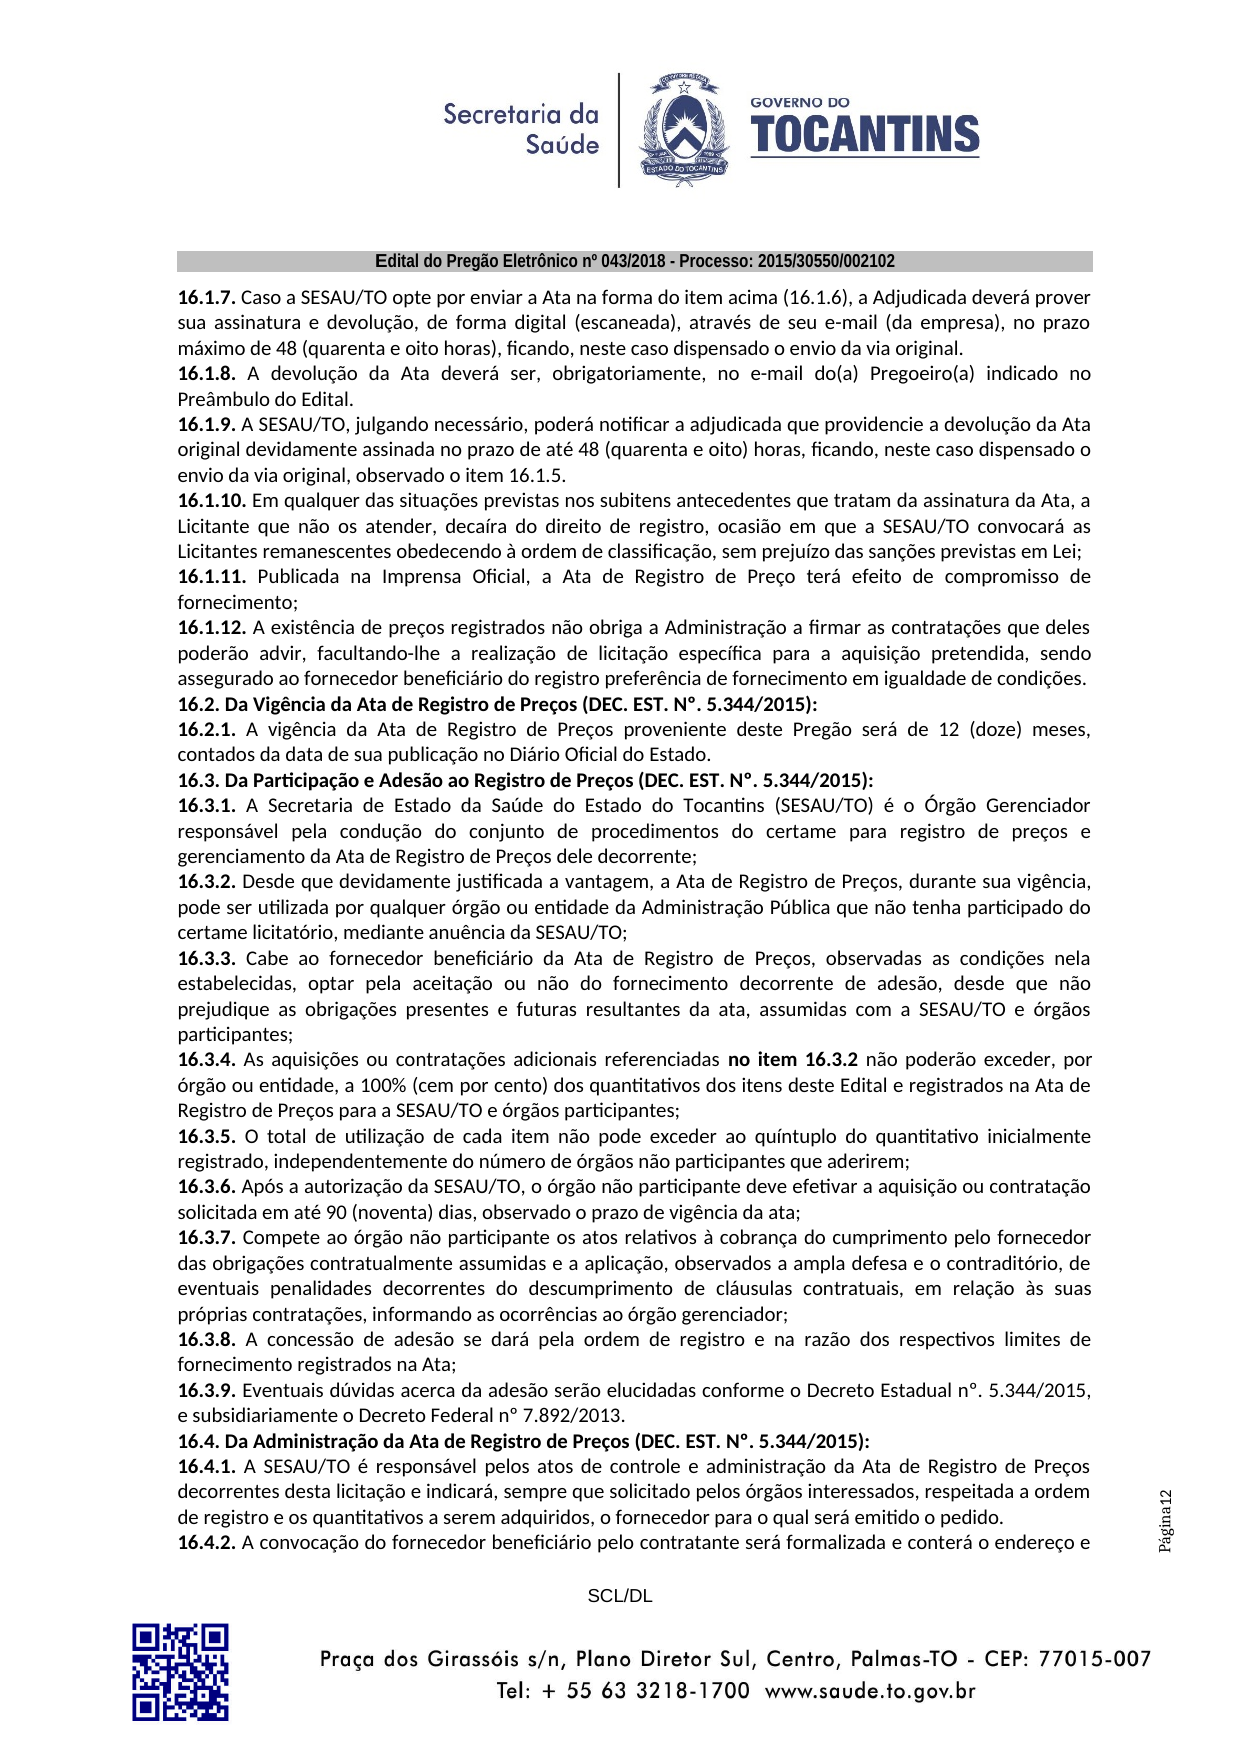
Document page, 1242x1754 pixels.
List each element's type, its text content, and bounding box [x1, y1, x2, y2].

text 16.3.2. Desde que devidamente justificada a vantagem, a Ata de Registro de Preços, durante sua vigência, pode ser utilizada por qualquer órgão ou entidade da Administração Pública que não tenha participado do certame licitatório, mediante anuência da SESAU/TO; [177, 869, 1093, 945]
text 16.3.5. O total de utilização de cada item não pode exceder ao quíntuplo do quantitativo inicialmente registrado, independentemente do número de órgãos não participantes que aderirem; [177, 1123, 1093, 1174]
text 16.1.7. Caso a SESAU/TO opte por enviar a Ata na forma do item acima (16.1.6), a Adjudicada deverá prover sua assinatura e devolução, de forma digital (escaneada), através de seu e-mail (da empresa), no prazo máximo de 48 (quarenta e oito horas), ficando, neste caso dispensado o envio da via original. [177, 284, 1093, 360]
text 16.3.3. Cabe ao fornecedor beneficiário da Ata de Registro de Preços, observadas as condições nela estabelecidas, optar pela aceitação ou não do fornecimento decorrente de adesão, desde que não prejudique as obrigações presentes e futuras resultantes da ata, assumidas com a SESAU/TO e órgãos participantes; [177, 945, 1093, 1047]
text 16.1.9. A SESAU/TO, julgando necessário, poderá notificar a adjudicada que providencie a devolução da Ata original devidamente assinada no prazo de até 48 (quarenta e oito) horas, ficando, neste caso dispensado o envio da via original, observado o item 16.1.5. [177, 411, 1093, 487]
text 16.3. Da Participação e Adesão ao Registro de Preços (DEC. EST. Nº. 5.344/2015): [177, 767, 1093, 792]
text 16.3.8. A concessão de adesão se dará pela ordem de registro e na razão dos respectivos limites de fornecimento registrados na Ata; [177, 1326, 1093, 1377]
text 16.3.4. As aquisições ou contratações adicionais referenciadas no item 16.3.2 não poderão exceder, por órgão ou entidade, a 100% (cem por cento) dos quantitativos dos itens deste Edital e registrados na Ata de Registro de Preços para a SESAU/TO e órgãos participantes; [177, 1047, 1093, 1123]
text 16.1.10. Em qualquer das situações previstas nos subitens antecedentes que tratam da assinatura da Ata, a Licitante que não os atender, decaíra do direito de registro, ocasião em que a SESAU/TO convocará as Licitantes remanescentes obedecendo à ordem de classificação, sem prejuízo das sanções previstas em Lei; [177, 487, 1093, 564]
text 16.3.6. Após a autorização da SESAU/TO, o órgão não participante deve efetivar a aquisição ou contratação solicitada em até 90 (noventa) dias, observado o prazo de vigência da ata; [177, 1174, 1093, 1224]
text 16.3.9. Eventuais dúvidas acerca da adesão serão elucidadas conforme o Decreto Estadual nº. 5.344/2015, e subsidiariamente o Decreto Federal nº 7.892/2013. [177, 1377, 1093, 1428]
text 16.2. Da Vigência da Ata de Registro de Preços (DEC. EST. Nº. 5.344/2015): [177, 691, 1093, 716]
text 16.4.1. A SESAU/TO é responsável pelos atos de controle e administração da Ata de Registro de Preços decorrentes desta licitação e indicará, sempre que solicitado pelos órgãos interessados, respeitada a ordem de registro e os quantitativos a serem adquiridos, o fornecedor para o qual será emitido o pedido. [177, 1453, 1093, 1529]
text 16.1.12. A existência de preços registrados não obriga a Administração a firmar as contratações que deles poderão advir, facultando-lhe a realização de licitação específica para a aquisição pretendida, sendo assegurado ao fornecedor beneficiário do registro preferência de fornecimento em igualdade de condições. [177, 614, 1093, 691]
picture [128, 1620, 1151, 1725]
text 16.2.1. A vigência da Ata de Registro de Preços proveniente deste Pregão será de 12 (doze) meses, contados da data de sua publicação no Diário Oficial do Estado. [177, 716, 1093, 767]
text 16.3.1. A Secretaria de Estado da Saúde do Estado do Tocantins (SESAU/TO) é o Órgão Gerenciador responsável pela condução do conjunto de procedimentos do certame para registro de preços e gerenciamento da Ata de Registro de Preços dele decorrente; [177, 792, 1093, 869]
text 16.3.7. Compete ao órgão não participante os atos relativos à cobrança do cumprimento pelo fornecedor das obrigações contratualmente assumidas e a aplicação, observados a ampla defesa e o contraditório, de eventuais penalidades decorrentes do descumprimento de cláusulas contratuais, em relação às suas próprias contratações, informando as ocorrências ao órgão gerenciador; [177, 1224, 1093, 1326]
text 16.4. Da Administração da Ata de Registro de Preços (DEC. EST. Nº. 5.344/2015): [177, 1428, 1093, 1453]
text 16.1.8. A devolução da Ata deverá ser, obrigatoriamente, no e-mail do(a) Pregoeiro(a) indicado no Preâmbulo do Edital. [177, 360, 1093, 411]
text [177, 1529, 1093, 1555]
text 16.1.11. Publicada na Imprensa Oficial, a Ata de Registro de Preço terá efeito de compromisso de fornecimento; [177, 564, 1093, 614]
